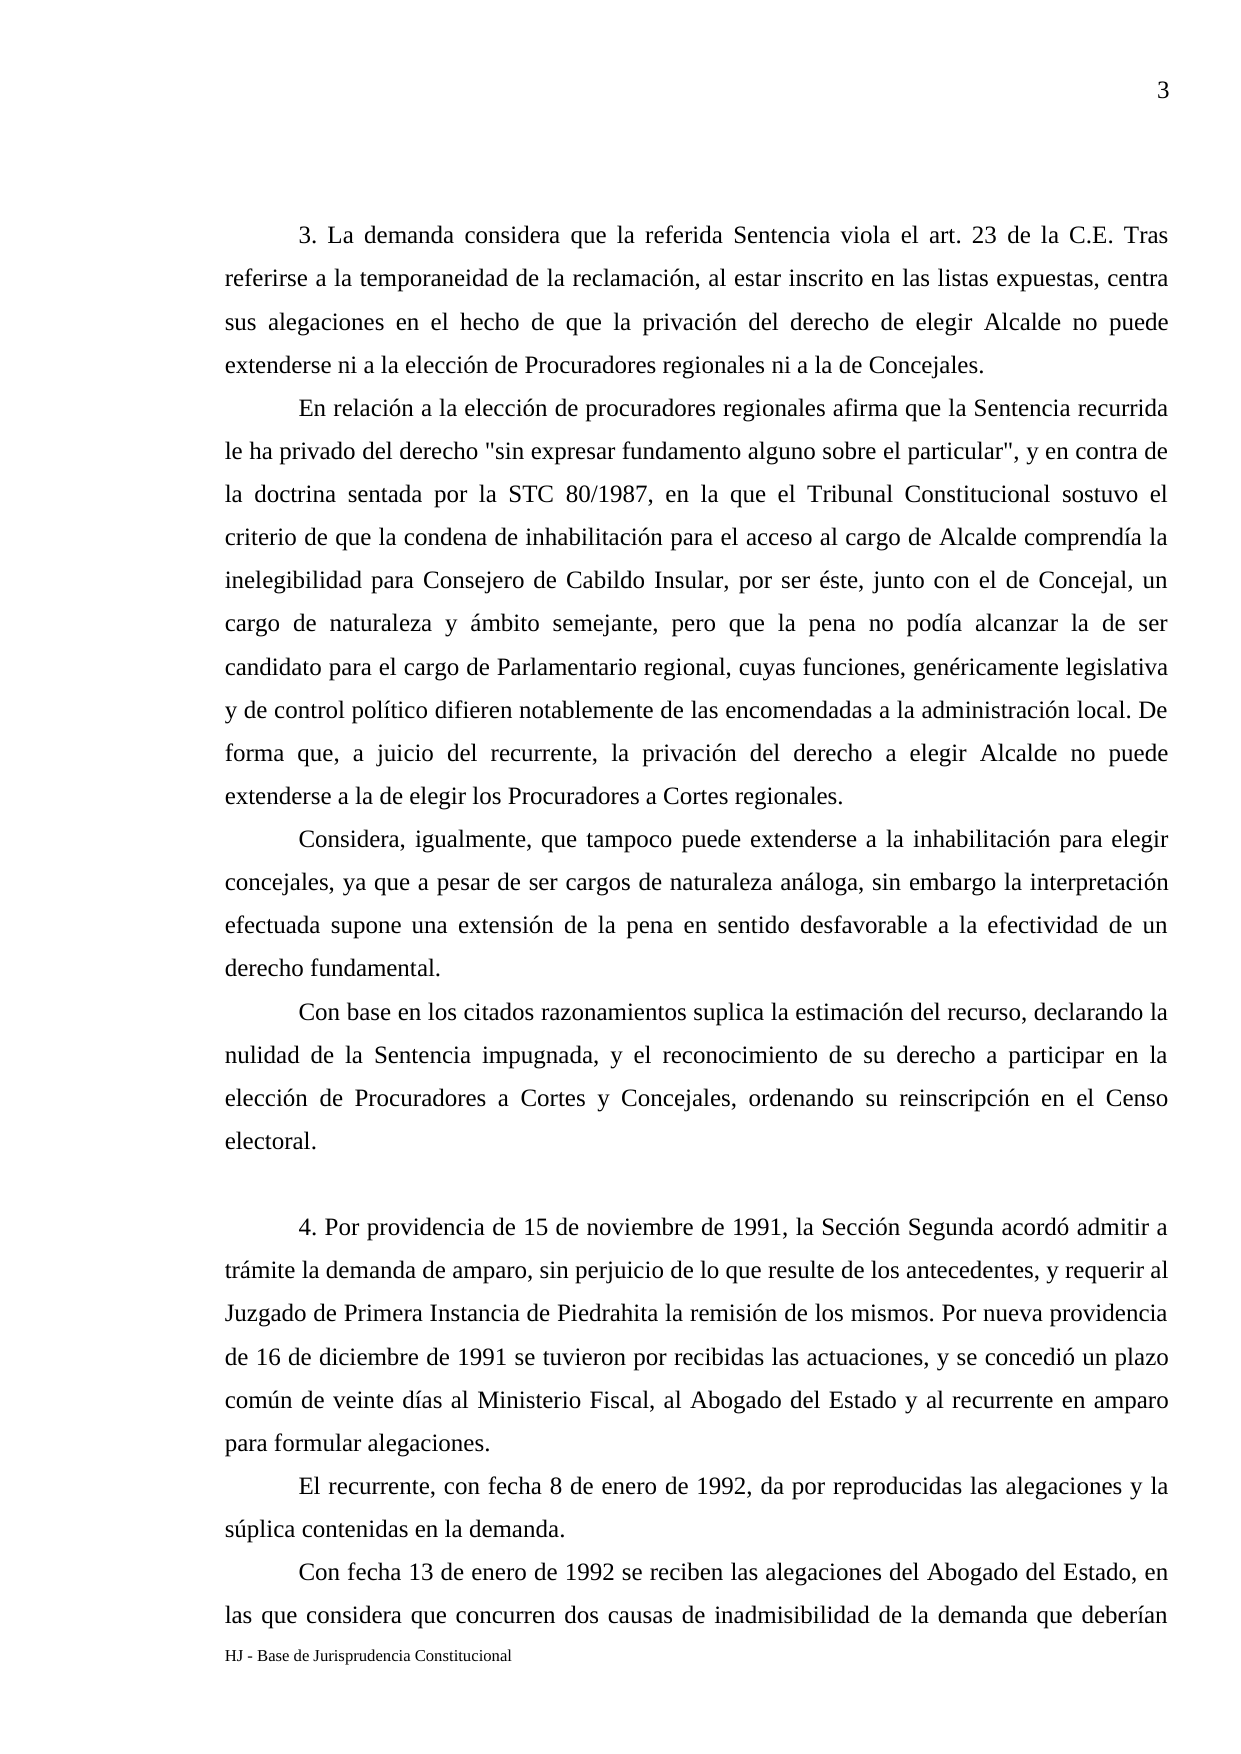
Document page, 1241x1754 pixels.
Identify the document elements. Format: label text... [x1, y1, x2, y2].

text El recurrente, con fecha 8 de enero de 1992, da por reproducidas las alegaciones y la súplica contenidas en la demanda. [224, 1471, 1169, 1543]
text 3. La demanda considera que la referida Sentencia viola el art. 23 de la C.E. Tras referirse a la temporaneidad de la reclamación, al estar inscrito en las listas expuestas, centra sus alegaciones en el hecho de que la privación del derecho de elegir Alcalde no puede extenderse ni a la elección de Procuradores regionales ni a la de Concejales. [224, 220, 1169, 378]
text Con base en los citados razonamientos suplica la estimación del recurso, declarando la nulidad de la Sentencia impugnada, y el reconocimiento de su derecho a participar en la elección de Procuradores a Cortes y Concejales, ordenando su reinscripción en el Censo electoral. [224, 997, 1169, 1155]
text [224, 1557, 1169, 1629]
text Considera, igualmente, que tampoco puede extenderse a la inhabilitación para elegir concejales, ya que a pesar de ser cargos de naturaleza análoga, sin embargo la interpretación efectuada supone una extensión de la pena en sentido desfavorable a la efectividad de un derecho fundamental. [224, 824, 1169, 982]
text 4. Por providencia de 15 de noviembre de 1991, la Sección Segunda acordó admitir a trámite la demanda de amparo, sin perjuicio de lo que resulte de los antecedentes, y requerir al Juzgado de Primera Instancia de Piedrahita la remisión de los mismos. Por nueva providencia de 16 de diciembre de 1991 se tuvieron por recibidas las actuaciones, y se concedió un plazo común de veinte días al Ministerio Fiscal, al Abogado del Estado y al recurrente en amparo para formular alegaciones. [224, 1212, 1169, 1457]
text En relación a la elección de procuradores regionales afirma que la Sentencia recurrida le ha privado del derecho "sin expresar fundamento alguno sobre el particular", y en contra de la doctrina sentada por la STC 80/1987, en la que el Tribunal Constitucional sostuvo el criterio de que la condena de inhabilitación para el acceso al cargo de Alcalde comprendía la inelegibilidad para Consejero de Cabildo Insular, por ser éste, junto con el de Concejal, un cargo de naturaleza y ámbito semejante, pero que la pena no podía alcanzar la de ser candidato para el cargo de Parlamentario regional, cuyas funciones, genéricamente legislativa y de control político difieren notablemente de las encomendadas a la administración local. De forma que, a juicio del recurrente, la privación del derecho a elegir Alcalde no puede extenderse a la de elegir los Procuradores a Cortes regionales. [224, 393, 1169, 810]
